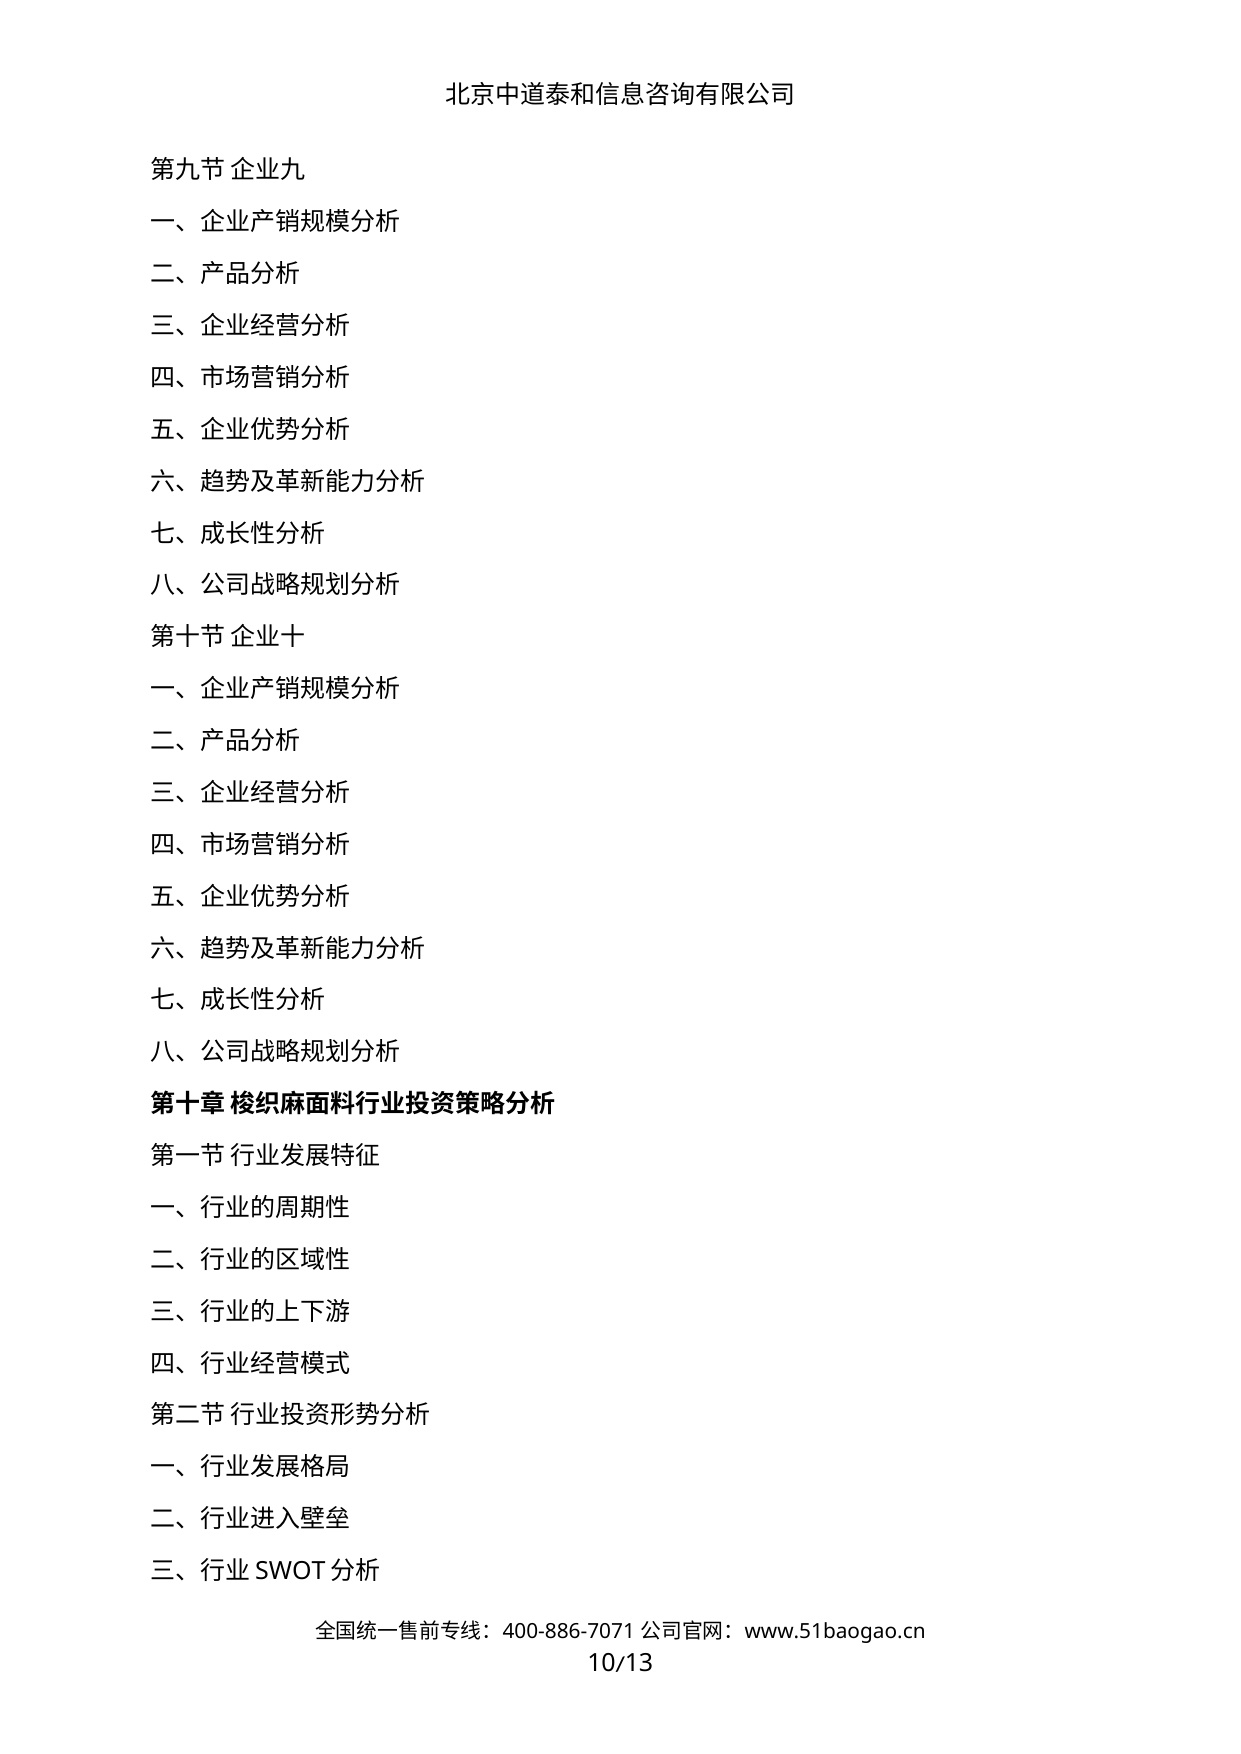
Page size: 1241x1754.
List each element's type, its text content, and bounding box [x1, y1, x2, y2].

text 三、行业SWOT分析 [150, 1551, 1090, 1587]
text 二、行业的区域性 [150, 1239, 1090, 1276]
text 四、市场营销分析 [150, 824, 1090, 861]
text 四、市场营销分析 [150, 357, 1090, 394]
text 五、企业优势分析 [150, 409, 1090, 446]
text 六、趋势及革新能力分析 [150, 461, 1090, 497]
text 二、产品分析 [150, 254, 1090, 290]
text 三、企业经营分析 [150, 306, 1090, 342]
text 七、成长性分析 [150, 513, 1090, 549]
text 六、趋势及革新能力分析 [150, 928, 1090, 964]
text 一、企业产销规模分析 [150, 202, 1090, 238]
text 一、企业产销规模分析 [150, 669, 1090, 705]
text 三、行业的上下游 [150, 1291, 1090, 1327]
text 二、产品分析 [150, 721, 1090, 757]
text 四、行业经营模式 [150, 1343, 1090, 1379]
text 八、公司战略规划分析 [150, 1032, 1090, 1068]
text 第二节 行业投资形势分析 [150, 1395, 1090, 1431]
text 五、企业优势分析 [150, 876, 1090, 912]
text 第一节 行业发展特征 [150, 1136, 1090, 1172]
text 第十章 梭织麻面料行业投资策略分析 [150, 1084, 1090, 1120]
text 一、行业发展格局 [150, 1447, 1090, 1483]
text 第十节 企业十 [150, 617, 1090, 653]
text 一、行业的周期性 [150, 1187, 1090, 1224]
text 二、行业进入壁垒 [150, 1499, 1090, 1535]
text 七、成长性分析 [150, 980, 1090, 1016]
text 第九节 企业九 [150, 150, 1090, 186]
text 八、公司战略规划分析 [150, 565, 1090, 601]
text 三、企业经营分析 [150, 772, 1090, 809]
